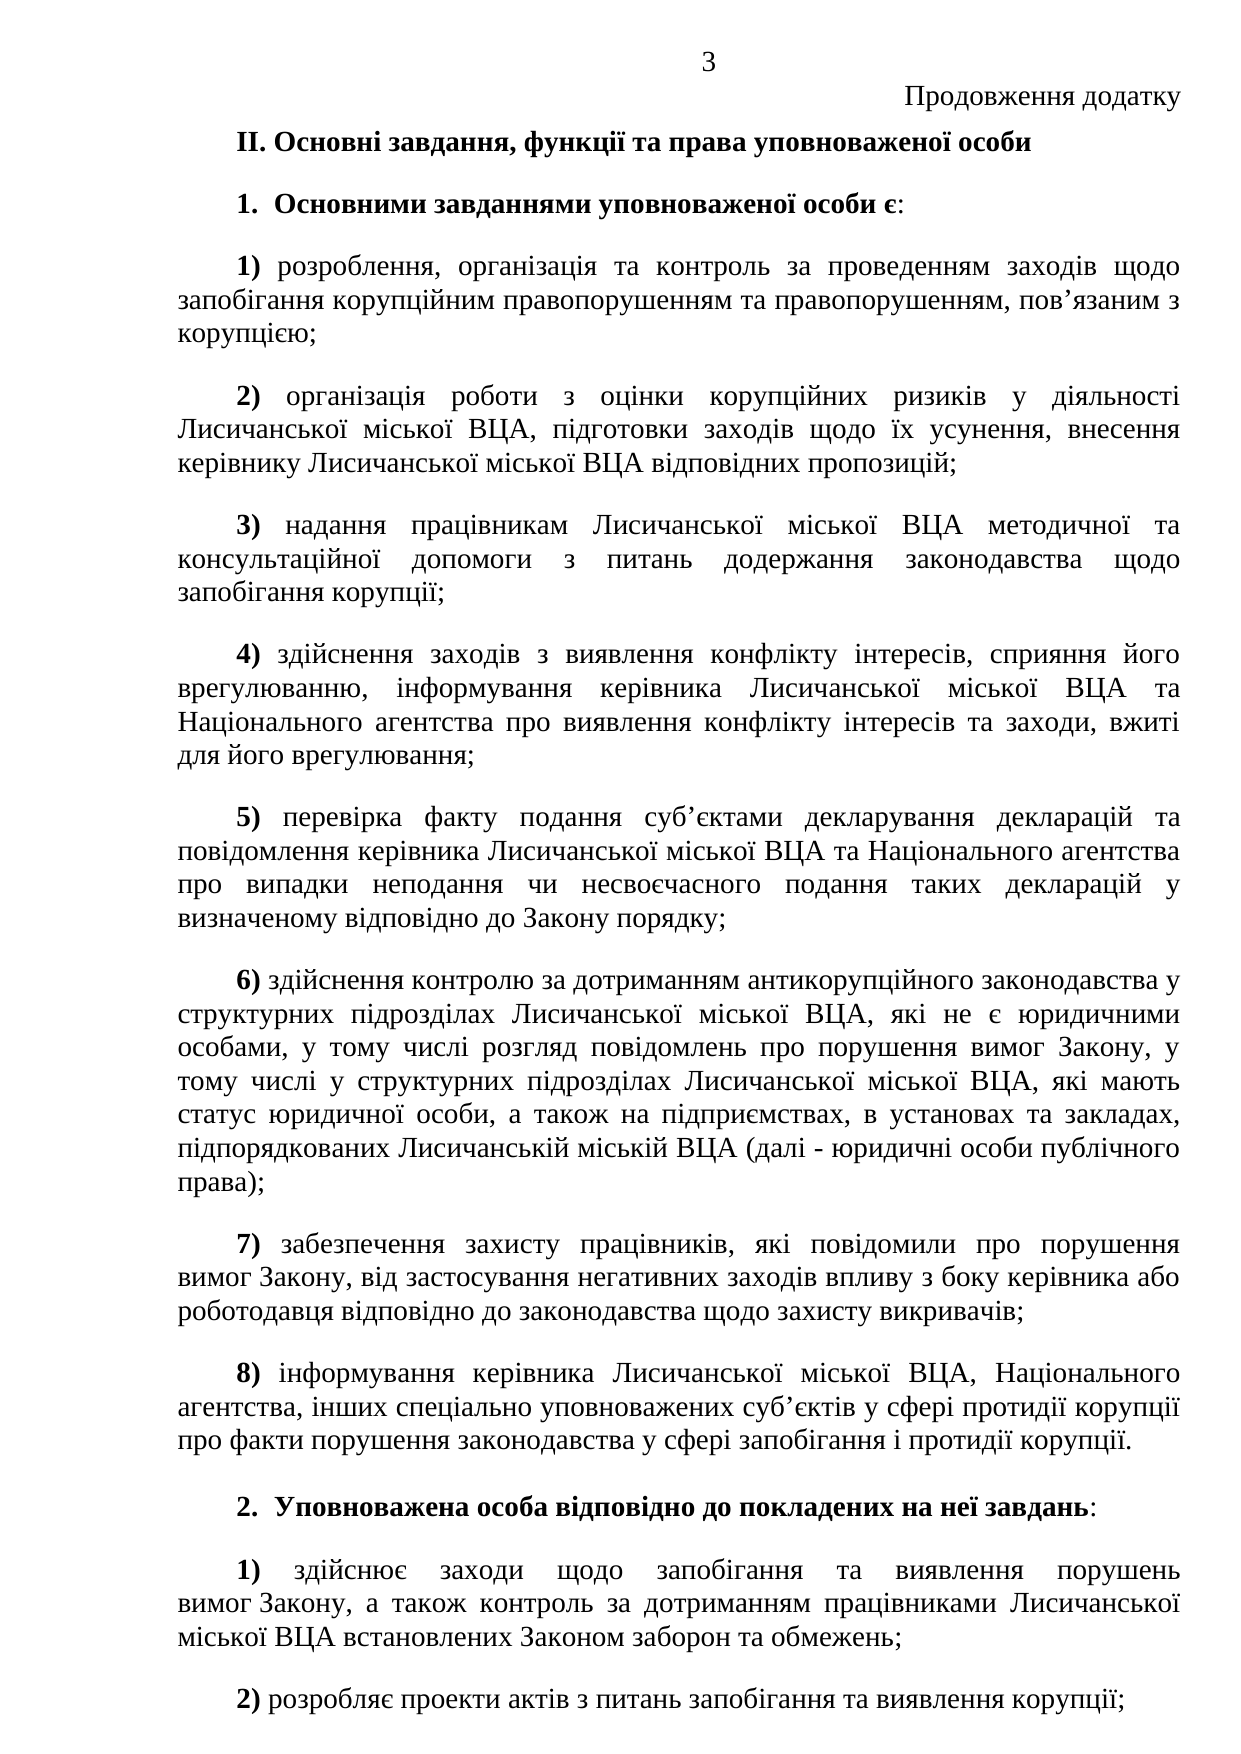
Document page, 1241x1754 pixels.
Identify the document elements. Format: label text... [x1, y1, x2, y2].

text 3) надання працівникам Лисичанської міської ВЦА методичної та консультаційної допомоги з питань додержання законодавства щодо запобігання корупції; [177, 507, 1181, 608]
text 2) розробляє проекти актів з питань запобігання та виявлення корупції; [177, 1681, 1181, 1715]
text 8) інформування керівника Лисичанської міської ВЦА, Національного агентства, інших спеціально уповноважених суб’єктів у сфері протидії корупції про факти порушення законодавства у сфері запобігання і протидії корупції. [177, 1355, 1181, 1456]
text 3 [177, 44, 1181, 78]
text 7) забезпечення захисту працівників, які повідомили про порушення вимог Закону, від застосування негативних заходів впливу з боку керівника або роботодавця відповідно до законодавства щодо захисту викривачів; [177, 1226, 1181, 1327]
list Уповноважена особа відповідно до покладених на неї завдань: [236, 1489, 1181, 1523]
text 4) здійснення заходів з виявлення конфлікту інтересів, сприяння його врегулюванню, інформування керівника Лисичанської міської ВЦА та Національного агентства про виявлення конфлікту інтересів та заходи, вжиті для його врегулювання; [177, 637, 1181, 771]
text 5) перевірка факту подання суб’єктами декларування декларацій та повідомлення керівника Лисичанської міської ВЦА та Національного агентства про випадки неподання чи несвоєчасного подання таких декларацій у визначеному відповідно до Закону порядку; [177, 799, 1181, 934]
text 1) здійснює заходи щодо запобігання та виявлення порушень вимог Закону, а також контроль за дотриманням працівниками Лисичанської міської ВЦА встановлених Законом заборон та обмежень; [177, 1552, 1181, 1652]
text Продовження додатку [177, 78, 1181, 111]
text 6) здійснення контролю за дотриманням антикорупційного законодавства у структурних підрозділах Лисичанської міської ВЦА, які не є юридичними особами, у тому числі розгляд повідомлень про порушення вимог Закону, у тому числі у структурних підрозділах Лисичанської міської ВЦА, які мають статус юридичної особи, а також на підприємствах, в установах та закладах, підпорядкованих Лисичанській міській ВЦА (далі - юридичні особи публічного права); [177, 962, 1181, 1197]
text 1) розроблення, організація та контроль за проведенням заходів щодо запобігання корупційним правопорушенням та правопорушенням, пов’язаним з корупцією; [177, 248, 1181, 349]
text II. Основні завдання, функції та права уповноваженої особи [177, 124, 1134, 157]
list Основними завданнями уповноваженої особи є: [236, 186, 1181, 220]
text 2) організація роботи з оцінки корупційних ризиків у діяльності Лисичанської міської ВЦА, підготовки заходів щодо їх усунення, внесення керівнику Лисичанської міської ВЦА відповідних пропозицій; [177, 378, 1181, 478]
